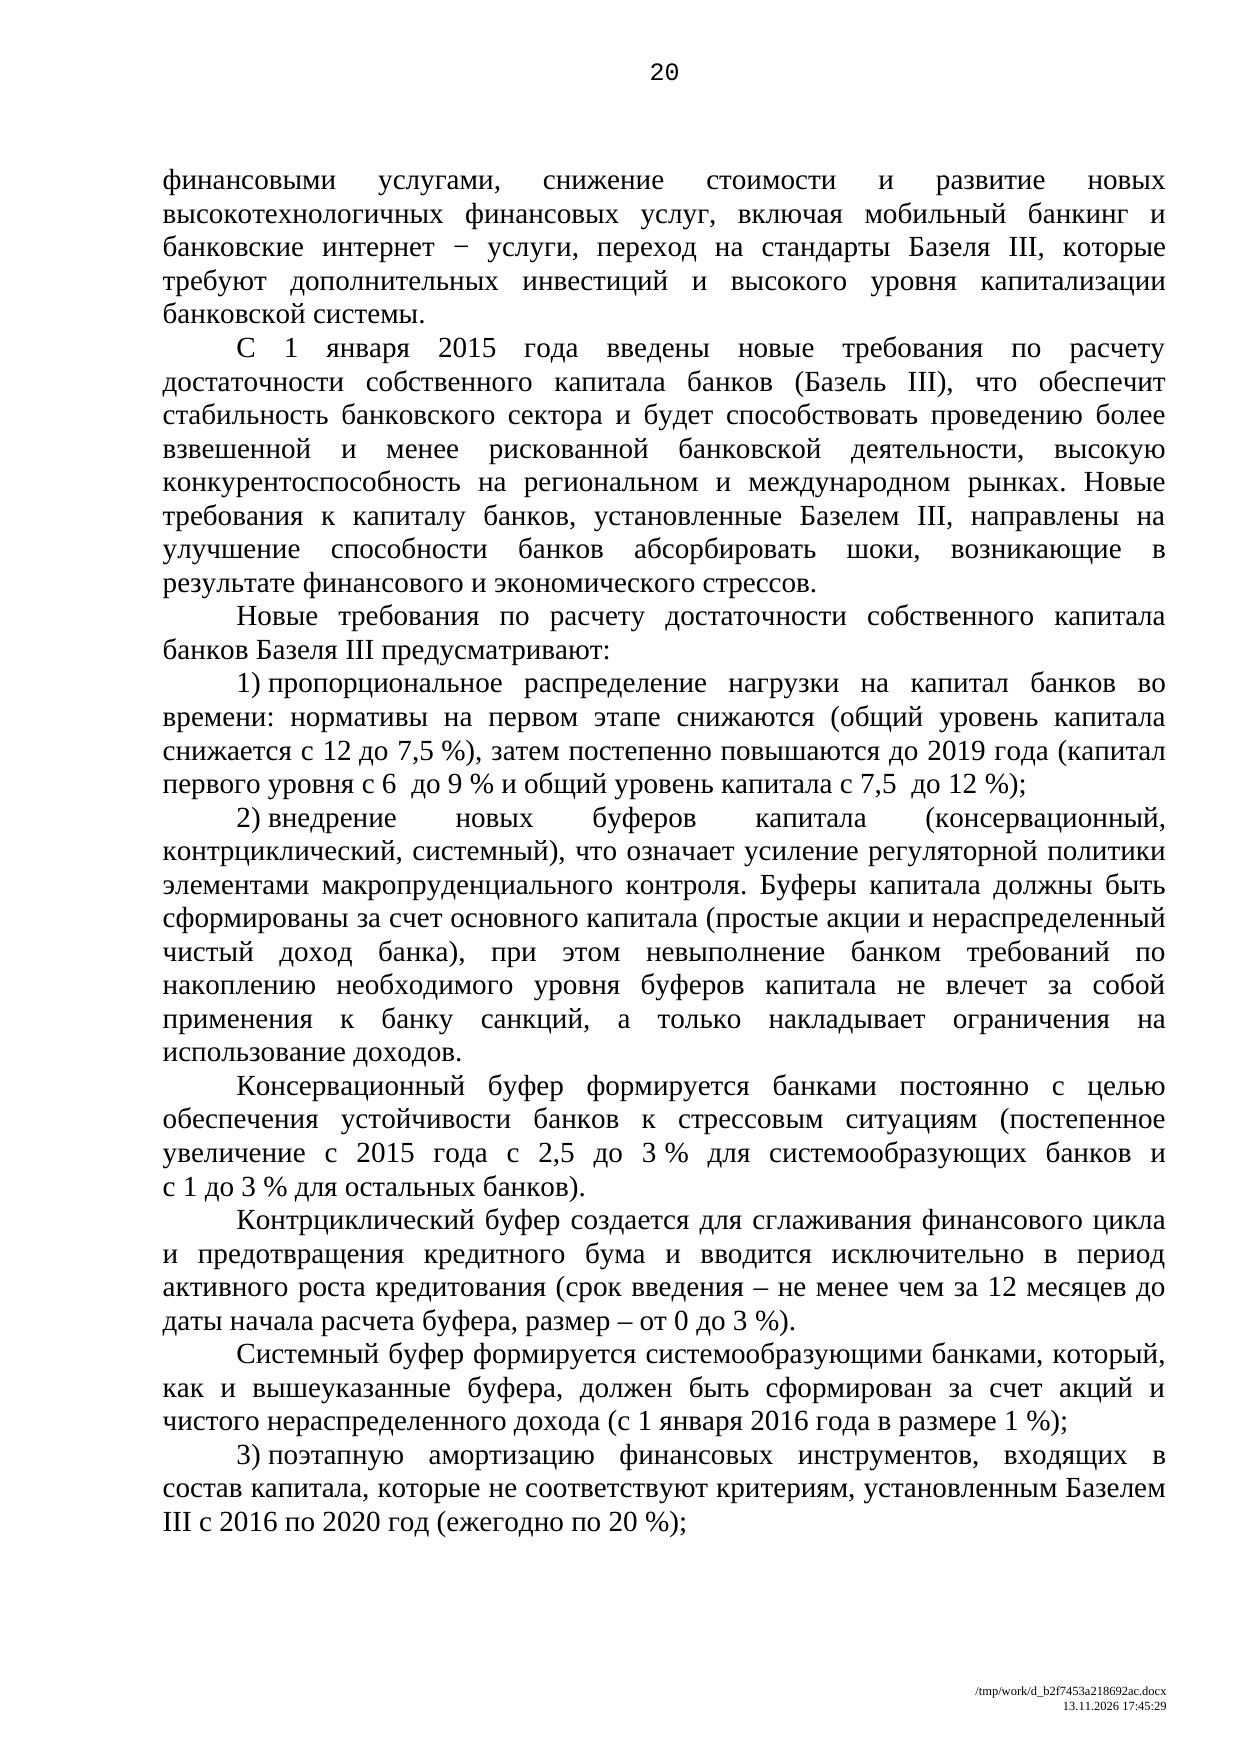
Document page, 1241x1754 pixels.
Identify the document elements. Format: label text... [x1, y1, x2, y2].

text 2) внедрение новых буферов капитала (консервационный, контрциклический, системный), что означает усиление регуляторной политики элементами макропруденциального контроля. Буферы капитала должны быть сформированы за счет основного капитала (простые акции и нераспределенный чистый доход банка), при этом невыполнение банком требований по накоплению необходимого уровня буферов капитала не влечет за собой применения к банку санкций, а только накладывает ограничения на использование доходов. [162, 800, 1166, 1068]
text С 1 января 2015 года введены новые требования по расчету достаточности собственного капитала банков (Базель III), что обеспечит стабильность банковского сектора и будет способствовать проведению более взвешенной и менее рискованной банковской деятельности, высокую конкурентоспособность на региональном и международном рынках. Новые требования к капиталу банков, установленные Базелем III, направлены на улучшение способности банков абсорбировать шоки, возникающие в результате финансового и экономического стрессов. [162, 330, 1166, 598]
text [162, 162, 1166, 330]
text Консервационный буфер формируется банками постоянно с целью обеспечения устойчивости банков к стрессовым ситуациям (постепенное увеличение с 2015 года с 2,5 до 3 % для системообразующих банков и с 1 до 3 % для остальных банков). [162, 1068, 1166, 1202]
text Контрциклический буфер создается для сглаживания финансового цикла и предотвращения кредитного бума и вводится исключительно в период активного роста кредитования (срок введения – не менее чем за 12 месяцев до даты начала расчета буфера, размер – от 0 до 3 %). [162, 1202, 1166, 1336]
text 1) пропорциональное распределение нагрузки на капитал банков во времени: нормативы на первом этапе снижаются (общий уровень капитала снижается с 12 до 7,5 %), затем постепенно повышаются до 2019 года (капитал первого уровня с 6 до 9 % и общий уровень капитала с 7,5 до 12 %); [162, 666, 1166, 800]
text Новые требования по расчету достаточности собственного капитала банков Базеля III предусматривают: [162, 598, 1166, 666]
text Системный буфер формируется системообразующими банками, который, как и вышеуказанные буфера, должен быть сформирован за счет акций и чистого нераспределенного дохода (с 1 января 2016 года в размере 1 %); [162, 1336, 1166, 1437]
text 3) поэтапную амортизацию финансовых инструментов, входящих в состав капитала, которые не соответствуют критериям, установленным Базелем III с 2016 по 2020 год (ежегодно по 20 %); [162, 1437, 1166, 1538]
